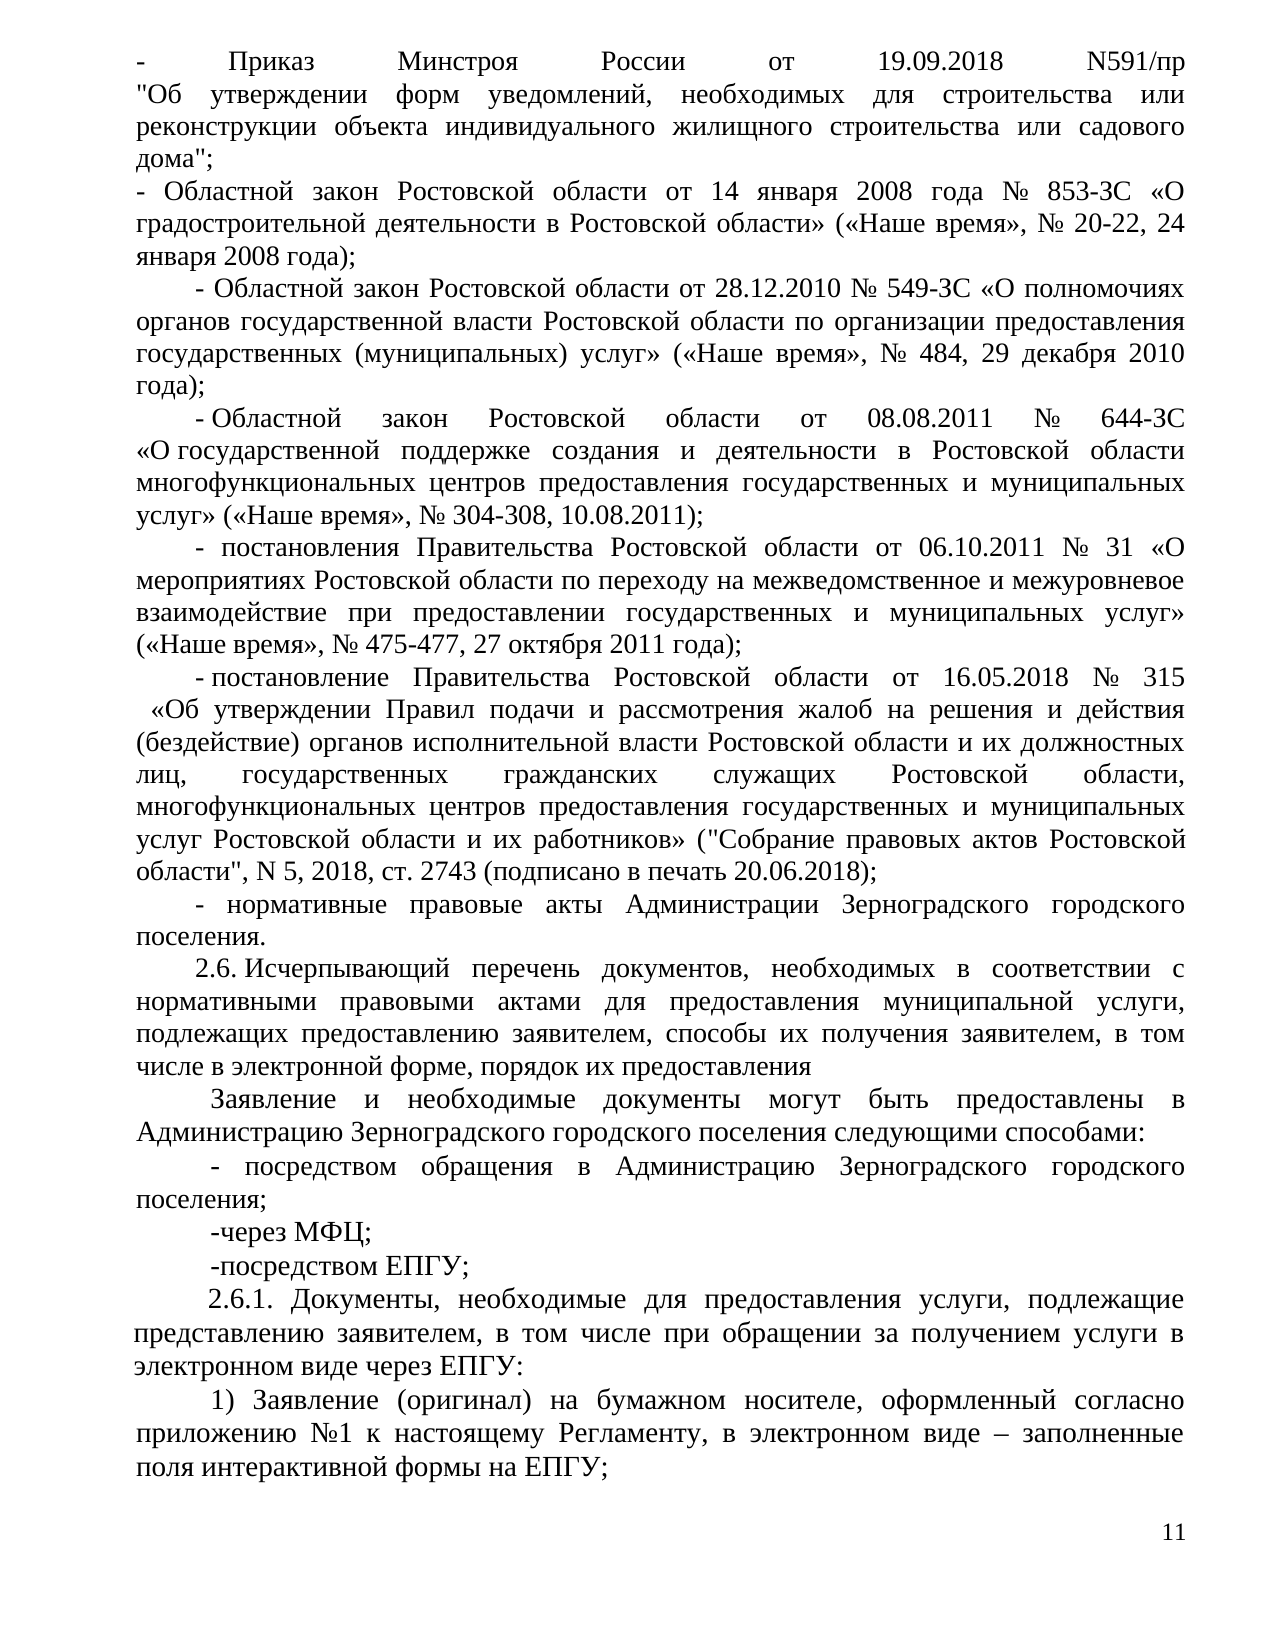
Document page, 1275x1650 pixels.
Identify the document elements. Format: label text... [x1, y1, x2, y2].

text - постановления Правительства Ростовской области от 06.10.2011 № 31 «О мероприятиях Ростовской области по переходу на межведомственное и межуровневое взаимодействие при предоставлении государственных и муниципальных услуг» («Наше время», № 475-477, 27 октября 2011 года); [136, 530, 1186, 660]
text - нормативные правовые акты Администрации Зерноградского городского поселения. [136, 887, 1186, 951]
text - Областной закон Ростовской области от 28.12.2010 № 549-ЗС «О полномочиях органов государственной власти Ростовской области по организации предоставления государственных (муниципальных) услуг» («Наше время», № 484, 29 декабря 2010 года); [136, 271, 1186, 401]
text - Областной закон Ростовской области от 08.08.2011 № 644-ЗС «О государственной поддержке создания и деятельности в Ростовской области многофункциональных центров предоставления государственных и муниципальных услуг» («Наше время», № 304-308, 10.08.2011); [136, 401, 1186, 530]
text 2.6. Исчерпывающий перечень документов, необходимых в соответствии с нормативными правовыми актами для предоставления муниципальной услуги, подлежащих предоставлению заявителем, способы их получения заявителем, в том числе в электронной форме, порядок их предоставления [136, 951, 1186, 1081]
text -через МФЦ; [136, 1214, 1186, 1248]
text 1) Заявление (оригинал) на бумажном носителе, оформленный согласно приложению №1 к настоящему Регламенту, в электронном виде – заполненные поля интерактивной формы на ЕПГУ; [136, 1382, 1185, 1482]
text - посредством обращения в Администрацию Зерноградского городского поселения; [136, 1148, 1186, 1214]
text 2.6.1. Документы, необходимые для предоставления услуги, подлежащие представлению заявителем, в том числе при обращении за получением услуги в электронном виде через ЕПГУ: [133, 1281, 1185, 1382]
text -посредством ЕПГУ; [136, 1248, 1186, 1281]
text Заявление и необходимые документы могут быть предоставлены в Администрацию Зерноградского городского поселения следующими способами: [136, 1081, 1186, 1148]
text - Приказ Минстроя России от 19.09.2018 N591/пр "Об утверждении форм уведомлений, необходимых для строительства или реконструкции объекта индивидуального жилищного строительства или садового дома"; - Областной закон Ростовской области от 14 января 2008 года № 853-ЗС «О градостроительной деятельности в Ростовской области» («Наше время», № 20-22, 24 января 2008 года); [136, 44, 1186, 271]
text - постановление Правительства Ростовской области от 16.05.2018 № 315 «Об утверждении Правил подачи и рассмотрения жалоб на решения и действия (бездействие) органов исполнительной власти Ростовской области и их должностных лиц, государственных гражданских служащих Ростовской области, многофункциональных центров предоставления государственных и муниципальных услуг Ростовской области и их работников» ("Собрание правовых актов Ростовской области", N 5, 2018, ст. 2743 (подписано в печать 20.06.2018); [136, 660, 1186, 887]
